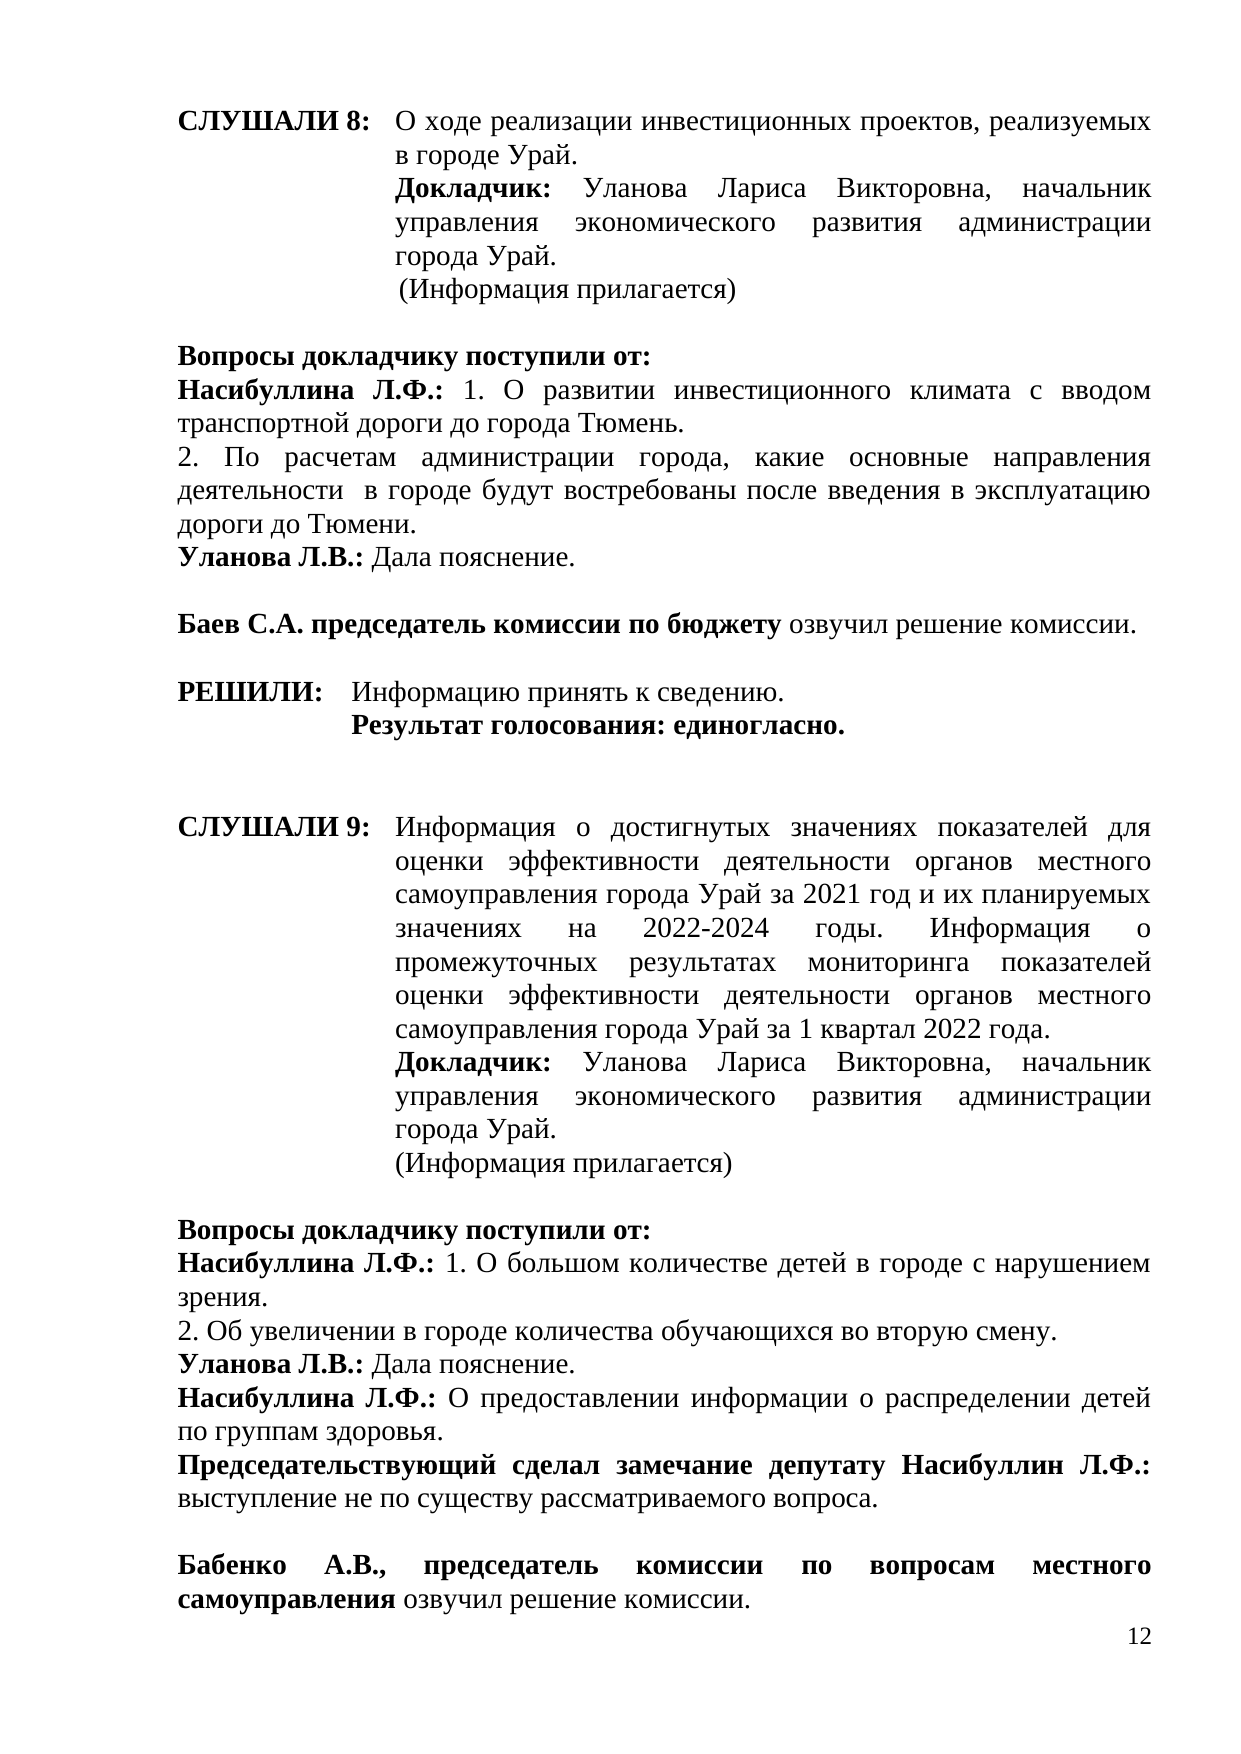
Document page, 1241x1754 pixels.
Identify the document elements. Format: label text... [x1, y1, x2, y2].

text Уланова Л.В.: Дала пояснение. [177, 539, 1152, 573]
table_header СЛУШАЛИ 9: [166, 810, 384, 1212]
table_header Информация о достигнутых значениях показателей для оценки эффективности деятельности органов местного самоуправления города Урай за 2021 год и их планируемых значениях на 2022-2024 годы. Информация о промежуточных результатах мониторинга показателей оценки эффективности деятельности органов местного самоуправления города Урай за 1 квартал 2022 года. Докладчик: Уланова Лариса Викторовна, начальник управления экономического развития администрации города Урай. (Информация прилагается) [384, 810, 1163, 1212]
text Уланова Л.В.: Дала пояснение. [177, 1346, 1152, 1380]
table_header Информацию принять к сведению. Результат голосования: единогласно. [340, 674, 1163, 742]
text Вопросы докладчику поступили от: [177, 338, 1152, 372]
table_header СЛУШАЛИ 8: [166, 104, 384, 305]
text Баев С.А. председатель комиссии по бюджету озвучил решение комиссии. [177, 607, 1152, 640]
text 2. Об увеличении в городе количества обучающихся во вторую смену. [177, 1313, 1152, 1346]
text 2. По расчетам администрации города, какие основные направления деятельности в городе будут востребованы после введения в эксплуатацию дороги до Тюмени. [177, 439, 1152, 539]
table_header О ходе реализации инвестиционных проектов, реализуемых в городе Урай. Докладчик: Уланова Лариса Викторовна, начальник управления экономического развития администрации города Урай. (Информация прилагается) [384, 104, 1163, 305]
text Бабенко А.В., председатель комиссии по вопросам местного самоуправления озвучил решение комиссии. [177, 1547, 1152, 1614]
text Насибуллина Л.Ф.: 1. О развитии инвестиционного климата с вводом транспортной дороги до города Тюмень. [177, 372, 1152, 439]
text Насибуллина Л.Ф.: О предоставлении информации о распределении детей по группам здоровья. [177, 1380, 1152, 1447]
table_header РЕШИЛИ: [166, 674, 340, 742]
text Председательствующий сделал замечание депутату Насибуллин Л.Ф.: выступление не по существу рассматриваемого вопроса. [177, 1447, 1152, 1514]
text Насибуллина Л.Ф.: 1. О большом количестве детей в городе с нарушением зрения. [177, 1246, 1152, 1313]
text Вопросы докладчику поступили от: [177, 1212, 1152, 1246]
